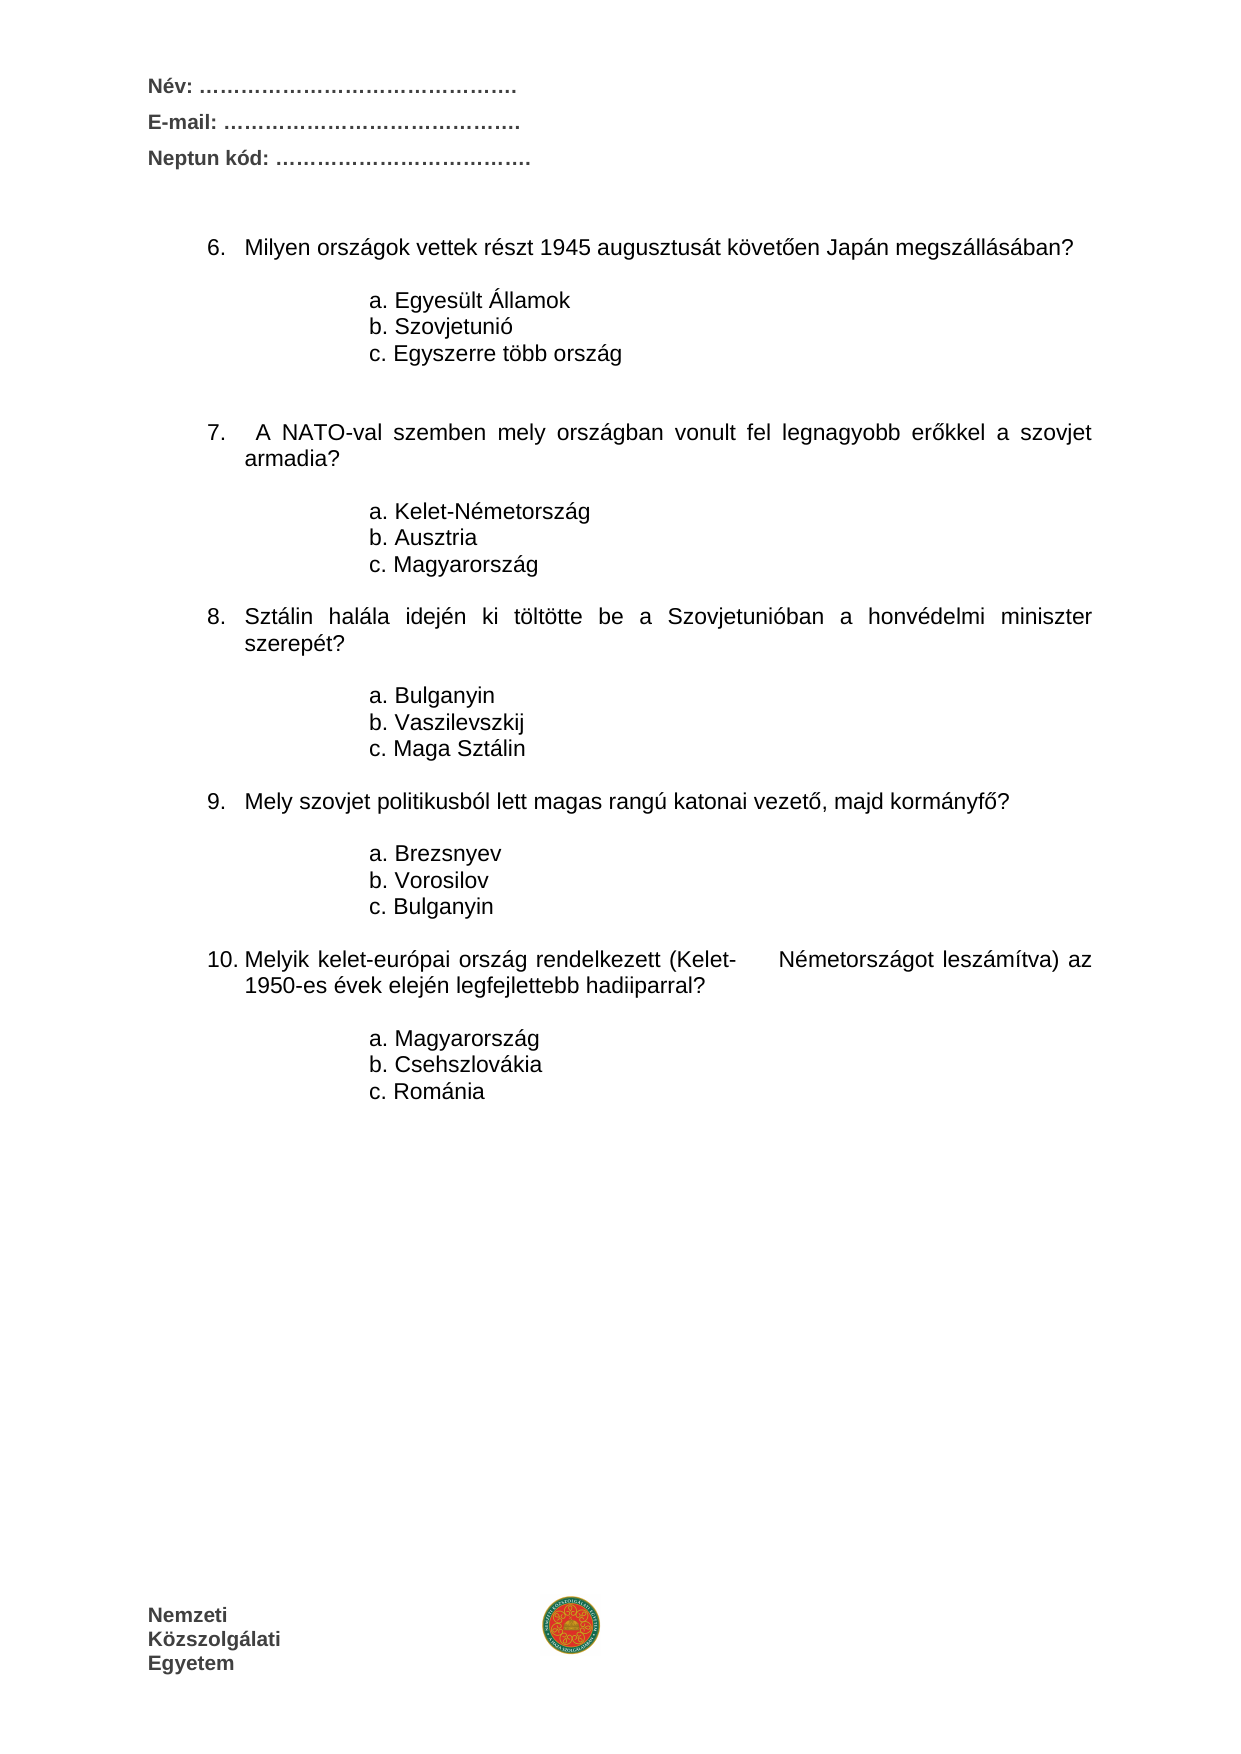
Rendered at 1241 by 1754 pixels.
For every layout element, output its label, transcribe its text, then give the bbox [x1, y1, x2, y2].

picture [540, 1594, 602, 1656]
text b. Szovjetunió [295, 313, 1093, 340]
text b. Ausztria [295, 524, 1093, 551]
text a. Egyesült Államok [295, 287, 1093, 313]
text c. Románia [295, 1078, 1093, 1104]
text b. Vaszilevszkij [295, 709, 1093, 735]
text a. Magyarország [295, 1025, 1093, 1051]
text a. Kelet-Németország [295, 498, 1093, 524]
text b. Vorosilov [295, 867, 1093, 893]
text a. Brezsnyev [295, 840, 1093, 867]
text c. Egyszerre több ország [295, 340, 1093, 366]
text b. Csehszlovákia [295, 1051, 1093, 1078]
list Milyen országok vettek részt 1945 augusztusát követően Japán megszállásában? [207, 234, 1093, 261]
list Sztálin halála idején ki töltötte be a Szovjetunióban a honvédelmi miniszter szerepét? [207, 603, 1093, 656]
text c. Magyarország [295, 551, 1093, 577]
list Melyik kelet-európai ország rendelkezett (Kelet- Németországot leszámítva) az 1950-es évek elején legfejlettebb hadiiparral? [207, 946, 1093, 998]
text c. Maga Sztálin [295, 735, 1093, 761]
list A NATO-val szemben mely országban vonult fel legnagyobb erőkkel a szovjet armadia? [207, 419, 1093, 471]
text a. Bulganyin [295, 682, 1093, 709]
list Mely szovjet politikusból lett magas rangú katonai vezető, majd kormányfő? [207, 788, 1093, 814]
text c. Bulganyin [295, 893, 1093, 919]
